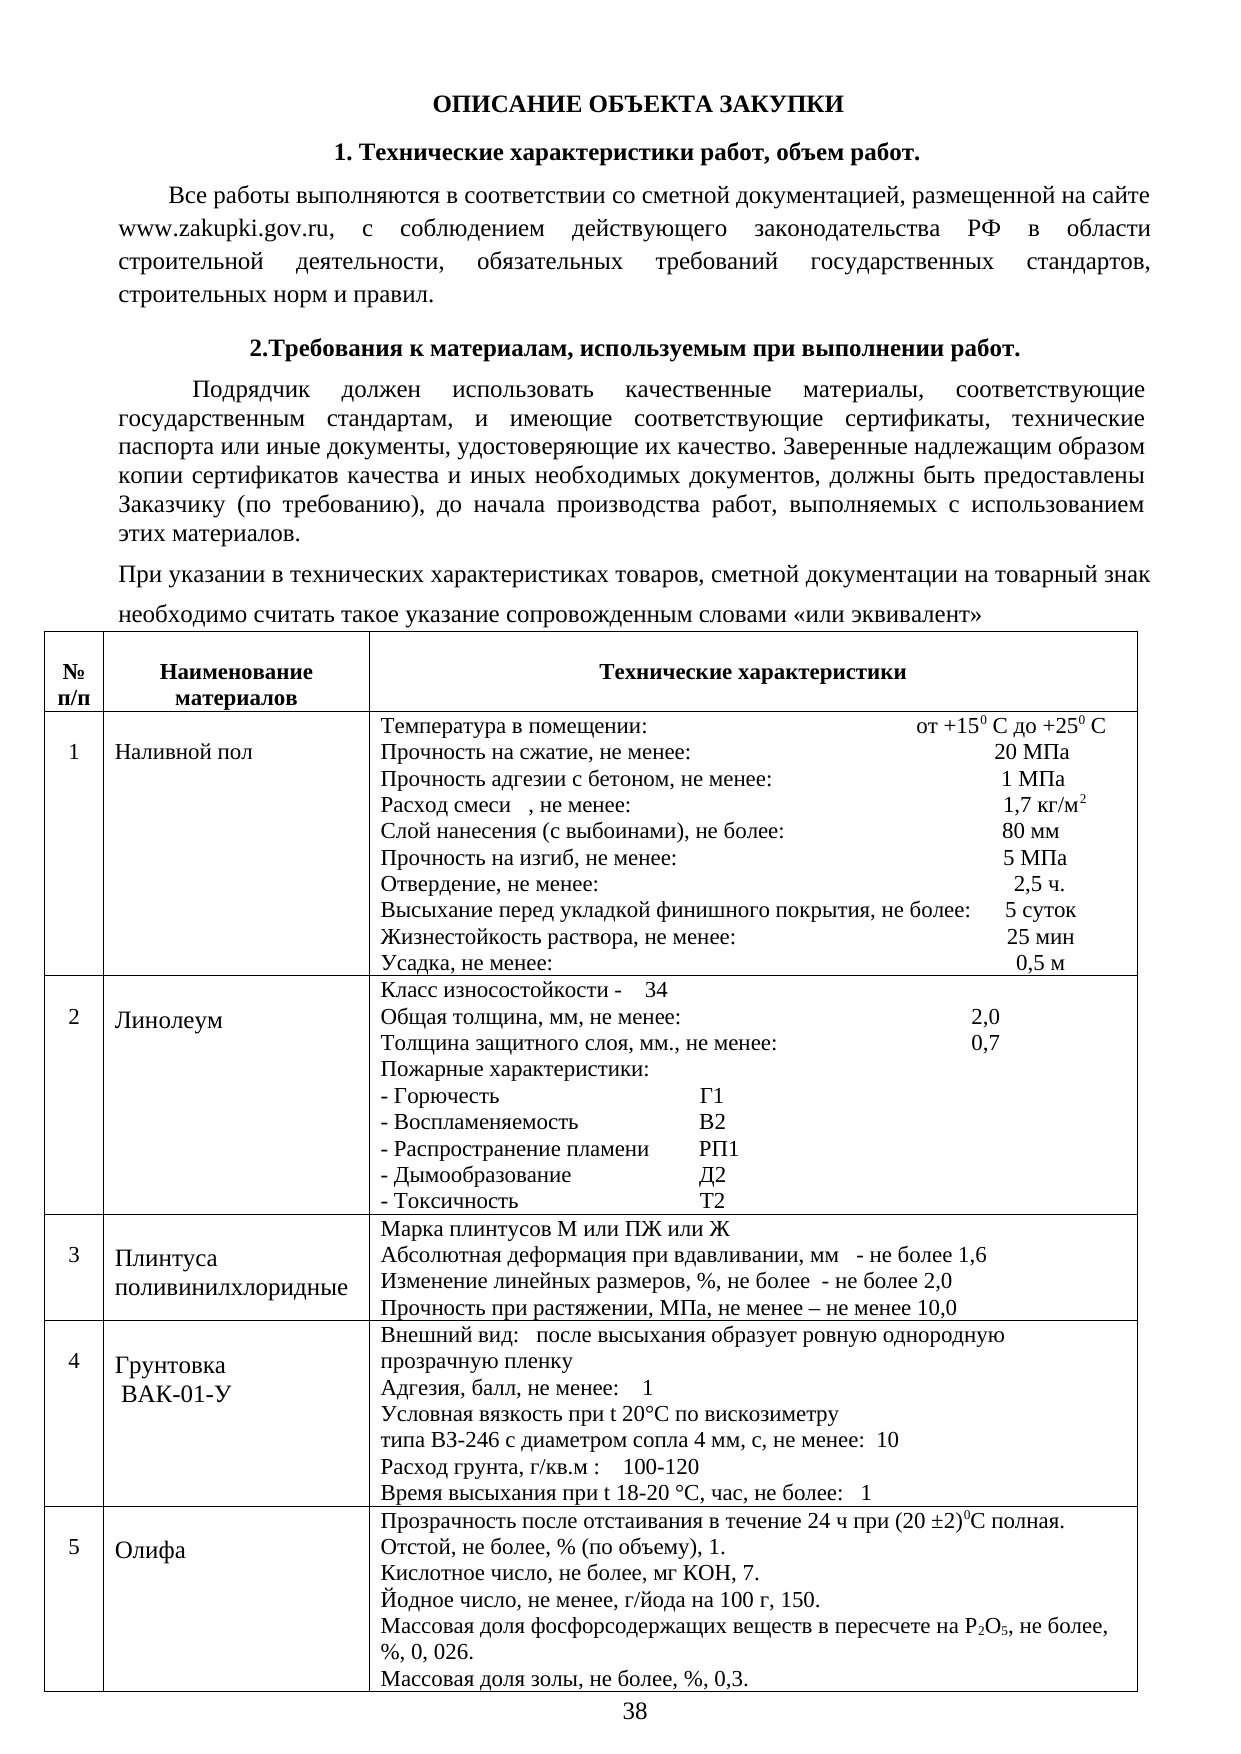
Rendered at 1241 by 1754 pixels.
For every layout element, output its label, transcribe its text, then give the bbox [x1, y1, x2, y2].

table_cell Грунтовка ВАК-01-У [104, 1321, 369, 1506]
table_cell 4 [45, 1321, 103, 1506]
text 2.Требования к материалам, используемым при выполнении работ. [118, 333, 1152, 361]
table_cell Олифа [104, 1507, 369, 1691]
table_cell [370, 1507, 1137, 1691]
table_cell 5 [45, 1507, 103, 1691]
table_cell 3 [45, 1215, 103, 1320]
table_cell 1 [45, 712, 103, 975]
text При указании в технических характеристиках товаров, сметной документации на товарный знак необходимо считать такое указание сопровожденным словами «или эквивалент» [118, 559, 1152, 631]
table_header № п/п [45, 632, 103, 711]
table_cell 2 [45, 976, 103, 1214]
text ОПИСАНИЕ ОБЪЕКТА ЗАКУПКИ [118, 89, 1152, 117]
text Подрядчик должен использовать качественные материалы, соответствующие государственным стандартам, и имеющие соответствующие сертификаты, технические паспорта или иные документы, удостоверяющие их качество. Заверенные надлежащим образом копии сертификатов качества и иных необходимых документов, должны быть предоставлены Заказчику (по требованию), до начала производства работ, выполняемых с использованием этих материалов. [118, 374, 1146, 546]
table_cell Класс износостойкости - 34 Общая толщина, мм, не менее: 2,0 Толщина защитного слоя, мм., не менее: 0,7 Пожарные характеристики: - Горючесть Г1 - Воспламеняемость В2 - Распространение пламени РП1 - Дымообразование Д2 - Токсичность Т2 [370, 976, 1137, 1214]
table_cell Наливной пол [104, 712, 369, 975]
text 1. Технические характеристики работ, объем работ. [118, 137, 1136, 165]
table_header Наименование материалов [104, 632, 369, 711]
table_cell Линолеум [104, 976, 369, 1214]
table_header Технические характеристики [370, 632, 1137, 711]
table_cell Температура в помещении: от +150 С до +250 С Прочность на сжатие, не менее: 20 МПа Прочность адгезии с бетоном, не менее: 1 МПа Расход смеси , не менее: 1,7 кг/м2 Слой нанесения (с выбоинами), не более: 80 мм Прочность на изгиб, не менее: 5 МПа Отвердение, не менее: 2,5 ч. Высыхание перед укладкой финишного покрытия, не более: 5 суток Жизнестойкость раствора, не менее: 25 мин Усадка, не менее: 0,5 м [370, 712, 1137, 975]
text Все работы выполняются в соответствии со сметной документацией, размещенной на сайте www.zakupki.gov.ru, с соблюдением действующего законодательства РФ в области строительной деятельности, обязательных требований государственных стандартов, строительных норм и правил. [118, 180, 1152, 307]
table_cell Плинтуса поливинилхлоридные [104, 1215, 369, 1320]
table_cell Внешний вид: после высыхания образует ровную однородную прозрачную пленку Адгезия, балл, не менее: 1 Условная вязкость при t 20°С по вискозиметру типа ВЗ-246 с диаметром сопла 4 мм, с, не менее: 10 Расход грунта, г/кв.м : 100-120 Время высыхания при t 18-20 °С, час, не более: 1 [370, 1321, 1137, 1506]
table_cell Марка плинтусов М или ПЖ или Ж Абсолютная деформация при вдавливании, мм - не более 1,6 Изменение линейных размеров, %, не более - не более 2,0 Прочность при растяжении, МПа, не менее – не менее 10,0 [370, 1215, 1137, 1320]
